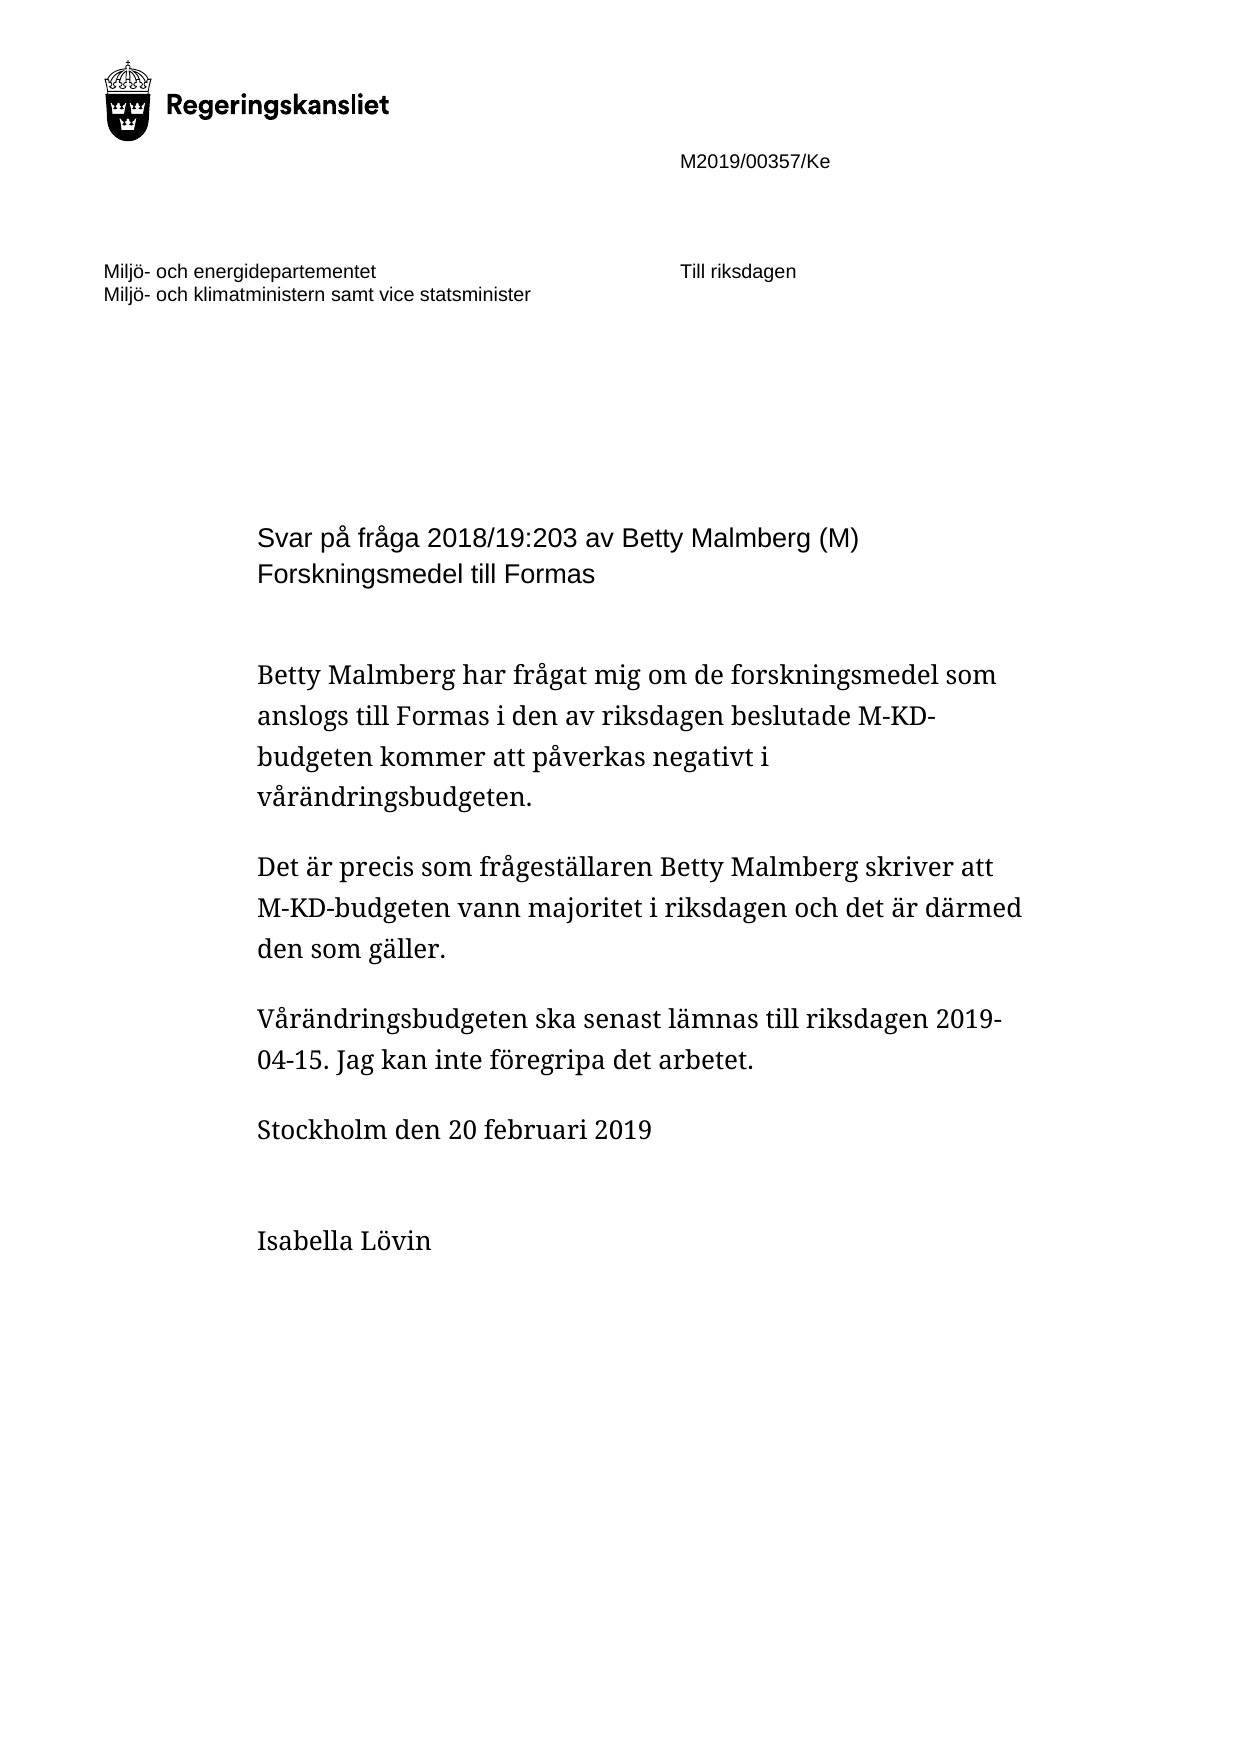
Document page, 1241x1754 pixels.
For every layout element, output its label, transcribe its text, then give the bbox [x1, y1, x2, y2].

title Svar på fråga 2018/19:203 av () Forskningsmedel till Formas [257, 522, 1033, 589]
text har frågat mig om de forskningsmedel som anslogs till Formas i den av riksdagen beslutade M-KD-budgeten kommer att påverkas negativt i vårändringsbudgeten. [257, 657, 1033, 814]
text Vårändringsbudgeten ska senast lämnas till riksdagen 2019-04-15. Jag kan inte föregripa det arbetet. [257, 1001, 1033, 1077]
text Isabella Lövin [257, 1222, 1033, 1258]
text Det är precis som frågeställaren Betty Malmberg skriver att M-KD-budgeten vann majoritet i riksdagen och det är därmed den som gäller. [257, 849, 1033, 966]
text Stockholm den [257, 1112, 1033, 1147]
